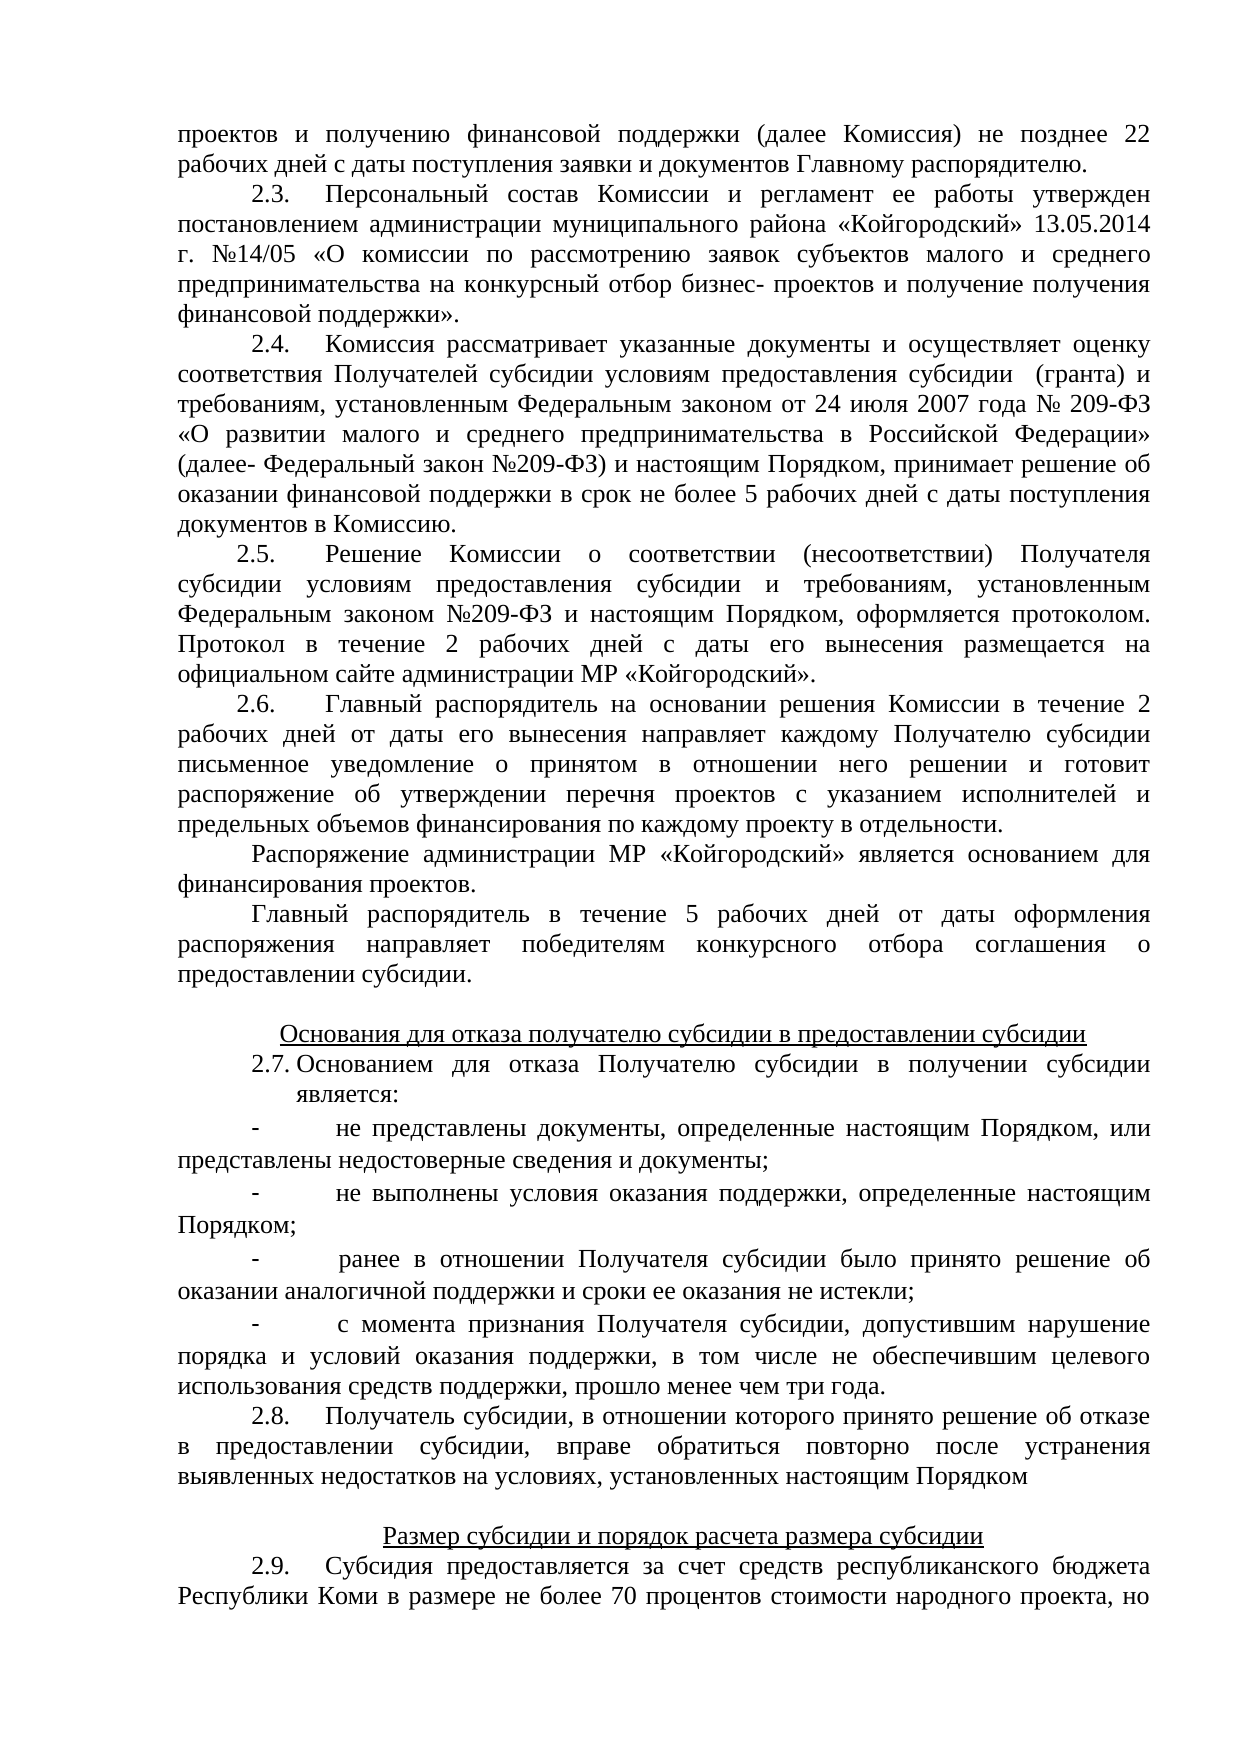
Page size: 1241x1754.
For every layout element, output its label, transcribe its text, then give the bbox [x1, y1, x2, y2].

list Решение Комиссии о соответствии (несоответствии) Получателя субсидии условиям предоставления субсидии и требованиям, установленным Федеральным законом №209-ФЗ и настоящим Порядком, оформляется протоколом. Протокол в течение 2 рабочих дней с даты его вынесения размещается на официальном сайте администрации МР «Койгородский». [177, 538, 1152, 688]
list Главный распорядитель на основании решения Комиссии в течение 2 рабочих дней от даты его вынесения направляет каждому Получателю субсидии письменное уведомление о принятом в отношении него решении и готовит распоряжение об утверждении перечня проектов с указанием исполнителей и предельных объемов финансирования по каждому проекту в отдельности. [177, 688, 1152, 838]
list Главный распорядитель в течение 5 рабочих дней от даты оформления распоряжения направляет победителям конкурсного отбора соглашения о предоставлении субсидии. [177, 898, 1152, 988]
list ранее в отношении Получателя субсидии было принято решение об оказании аналогичной поддержки и сроки ее оказания не истекли; [177, 1239, 1152, 1305]
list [177, 1550, 1152, 1610]
list Персональный состав Комиссии и регламент ее работы утвержден постановлением администрации муниципального района «Койгородский» 13.05.2014 г. №14/05 «О комиссии по рассмотрению заявок субъектов малого и среднего предпринимательства на конкурсный отбор бизнес- проектов и получение получения финансовой поддержки». [177, 178, 1152, 328]
list не представлены документы, определенные настоящим Порядком, или представлены недостоверные сведения и документы; [177, 1108, 1152, 1174]
list Комиссия рассматривает указанные документы и осуществляет оценку соответствия Получателей субсидии условиям предоставления субсидии (гранта) и требованиям, установленным Федеральным законом от 24 июля 2007 года № 209-ФЗ «О развитии малого и среднего предпринимательства в Российской Федерации» (далее- Федеральный закон №209-ФЗ) и настоящим Порядком, принимает решение об оказании финансовой поддержки в срок не более 5 рабочих дней с даты поступления документов в Комиссию. [177, 328, 1152, 538]
list Получатель субсидии, в отношении которого принято решение об отказе в предоставлении субсидии, вправе обратиться повторно после устранения выявленных недостатков на условиях, установленных настоящим Порядком [177, 1400, 1152, 1490]
list Основания для отказа получателю субсидии в предоставлении субсидии [215, 1018, 1152, 1048]
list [177, 118, 1152, 178]
list Размер субсидии и порядок расчета размера субсидии [215, 1520, 1152, 1550]
list Распоряжение администрации МР «Койгородский» является основанием для финансирования проектов. [177, 838, 1152, 898]
list Основанием для отказа Получателю субсидии в получении субсидии является: [251, 1048, 1152, 1108]
list не выполнены условия оказания поддержки, определенные настоящим Порядком; [177, 1174, 1152, 1239]
list с момента признания Получателя субсидии, допустившим нарушение порядка и условий оказания поддержки, в том числе не обеспечившим целевого использования средств поддержки, прошло менее чем три года. [177, 1305, 1152, 1400]
